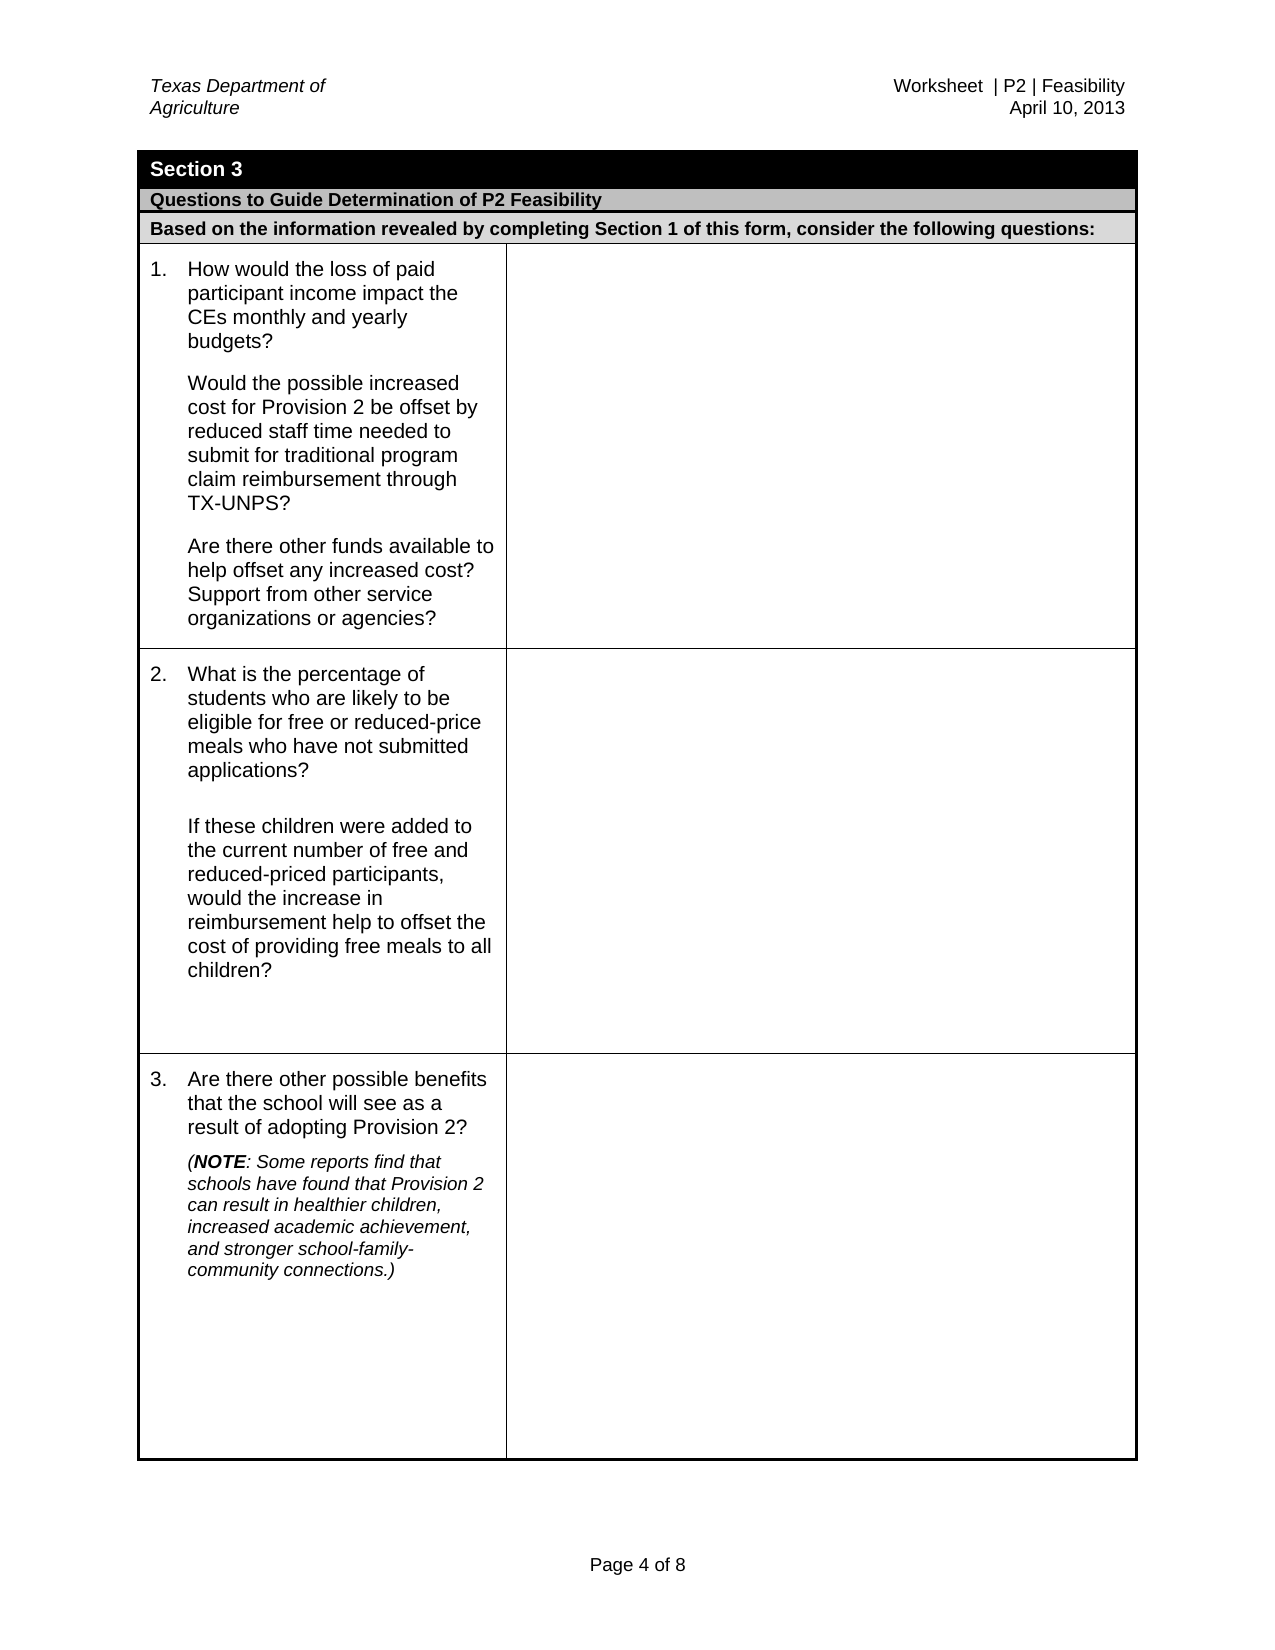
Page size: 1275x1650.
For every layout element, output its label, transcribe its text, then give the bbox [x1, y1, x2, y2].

table_cell Based on the information revealed by completing Section 1 of this form, consider the following questions: [140, 213, 1135, 243]
table_cell [507, 244, 1135, 648]
table_cell Questions to Guide Determination of P2 Feasibility [140, 189, 1135, 210]
table_cell How would the loss of paid participant income impact the CEs monthly and yearly budgets? Would the possible increased cost for Provision 2 be offset by reduced staff time needed to submit for traditional program claim reimbursement through TX-UNPS? Are there other funds available to help offset any increased cost? Support from other service organizations or agencies? [140, 244, 506, 648]
table_cell What is the percentage of students who are likely to be eligible for free or reduced-price meals who have not submitted applications? If these children were added to the current number of free and reduced-priced participants, would the increase in reimbursement help to offset the cost of providing free meals to all children? [140, 649, 506, 1053]
table_cell Are there other possible benefits that the school will see as a result of adopting Provision 2? (NOTE: Some reports find that schools have found that Provision 2 can result in healthier children, increased academic achievement, and stronger school-family-community connections.) [140, 1054, 506, 1458]
table_cell [507, 1054, 1135, 1458]
table_cell [507, 649, 1135, 1053]
table_header Section 3 [140, 153, 1135, 185]
